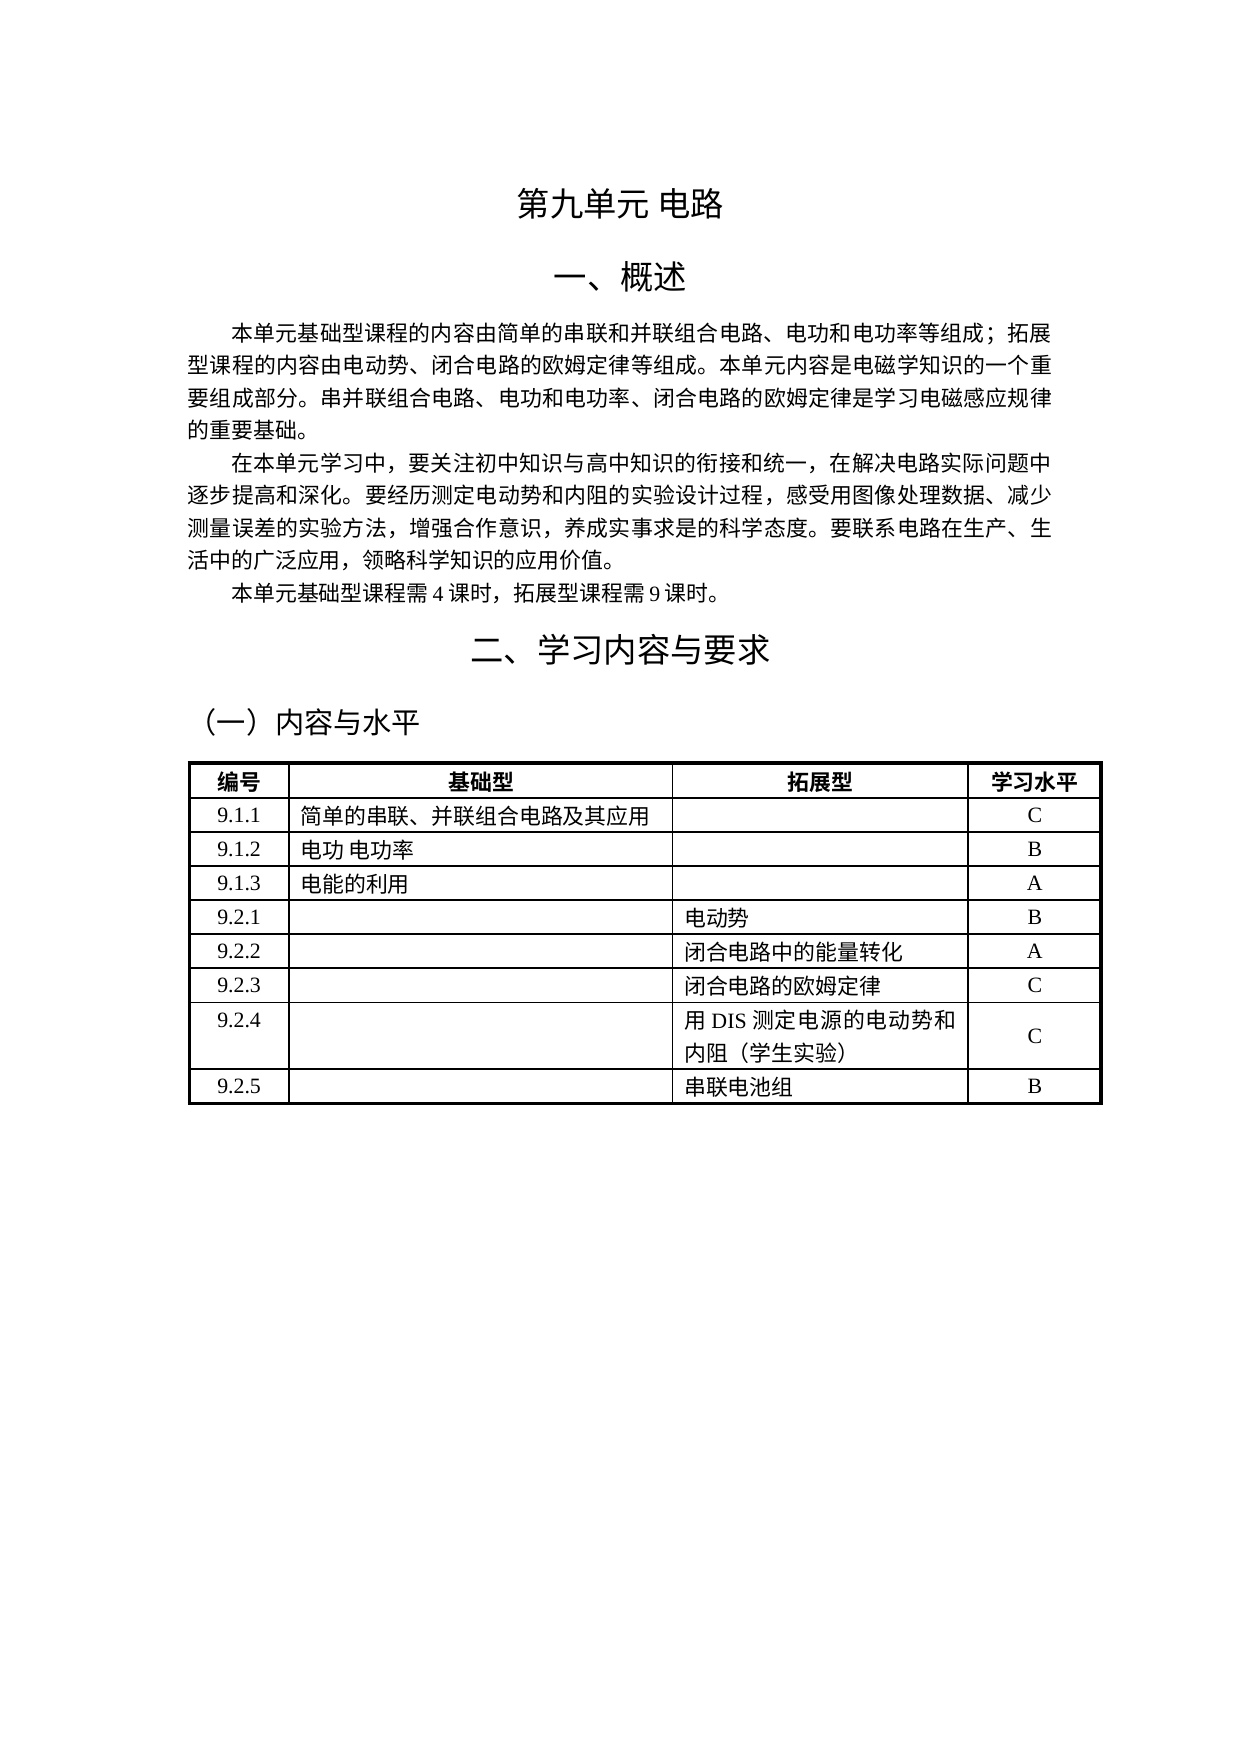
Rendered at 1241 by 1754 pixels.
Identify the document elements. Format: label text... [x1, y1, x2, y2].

table_cell A [969, 867, 1099, 899]
table_cell C [969, 799, 1099, 831]
table_cell 9.1.2 [191, 833, 288, 865]
table_cell 电能的利用 [290, 867, 672, 899]
table_header 拓展型 [673, 765, 967, 797]
table_cell [290, 935, 672, 967]
table_cell 9.2.2 [191, 935, 288, 967]
table_cell [673, 867, 967, 899]
table_cell [290, 1070, 672, 1102]
text 本单元基础型课程的内容由简单的串联和并联组合电路、电功和电功率等组成；拓展型课程的内容由电动势、闭合电路的欧姆定律等组成。本单元内容是电磁学知识的一个重要组成部分。串并联组合电路、电功和电功率、闭合电路的欧姆定律是学习电磁感应规律的重要基础。 [187, 315, 1053, 445]
table_cell 9.2.1 [191, 901, 288, 933]
table_cell [290, 901, 672, 933]
table_cell 9.2.4 [191, 1003, 288, 1068]
table_cell 电功 电功率 [290, 833, 672, 865]
table_cell 9.2.5 [191, 1070, 288, 1102]
table_header 编号 [191, 765, 288, 797]
subtitle 二、学习内容与要求 [187, 616, 1053, 681]
text 在本单元学习中，要关注初中知识与高中知识的衔接和统一，在解决电路实际问题中逐步提高和深化。要经历测定电动势和内阻的实验设计过程，感受用图像处理数据、减少测量误差的实验方法，增强合作意识，养成实事求是的科学态度。要联系电路在生产、生活中的广泛应用，领略科学知识的应用价值。 [187, 445, 1053, 575]
table_cell B [969, 833, 1099, 865]
text 本单元基础型课程需4课时，拓展型课程需9课时。 [187, 575, 1053, 608]
table_cell 串联电池组 [673, 1070, 967, 1102]
table_cell 简单的串联、并联组合电路及其应用 [290, 799, 672, 831]
table_cell [673, 799, 967, 831]
table_cell 9.1.3 [191, 867, 288, 899]
table_cell [290, 969, 672, 1001]
subtitle 一、概述 [187, 243, 1053, 308]
table_cell 9.1.1 [191, 799, 288, 831]
table_cell B [969, 1070, 1099, 1102]
subtitle （一）内容与水平 [187, 688, 1053, 753]
table_cell [290, 1003, 672, 1068]
table_cell [673, 833, 967, 865]
table_cell C [969, 1003, 1099, 1068]
table_cell 用DIS测定电源的电动势和内阻（学生实验） [673, 1003, 967, 1068]
table_cell 电动势 [673, 901, 967, 933]
table_cell C [969, 969, 1099, 1001]
table_cell 闭合电路中的能量转化 [673, 935, 967, 967]
table_header 学习水平 [969, 765, 1099, 797]
subtitle 第九单元 电路 [187, 170, 1053, 235]
table_cell 闭合电路的欧姆定律 [673, 969, 967, 1001]
table_header 基础型 [290, 765, 672, 797]
table_cell 9.2.3 [191, 969, 288, 1001]
table_cell B [969, 901, 1099, 933]
table_cell A [969, 935, 1099, 967]
